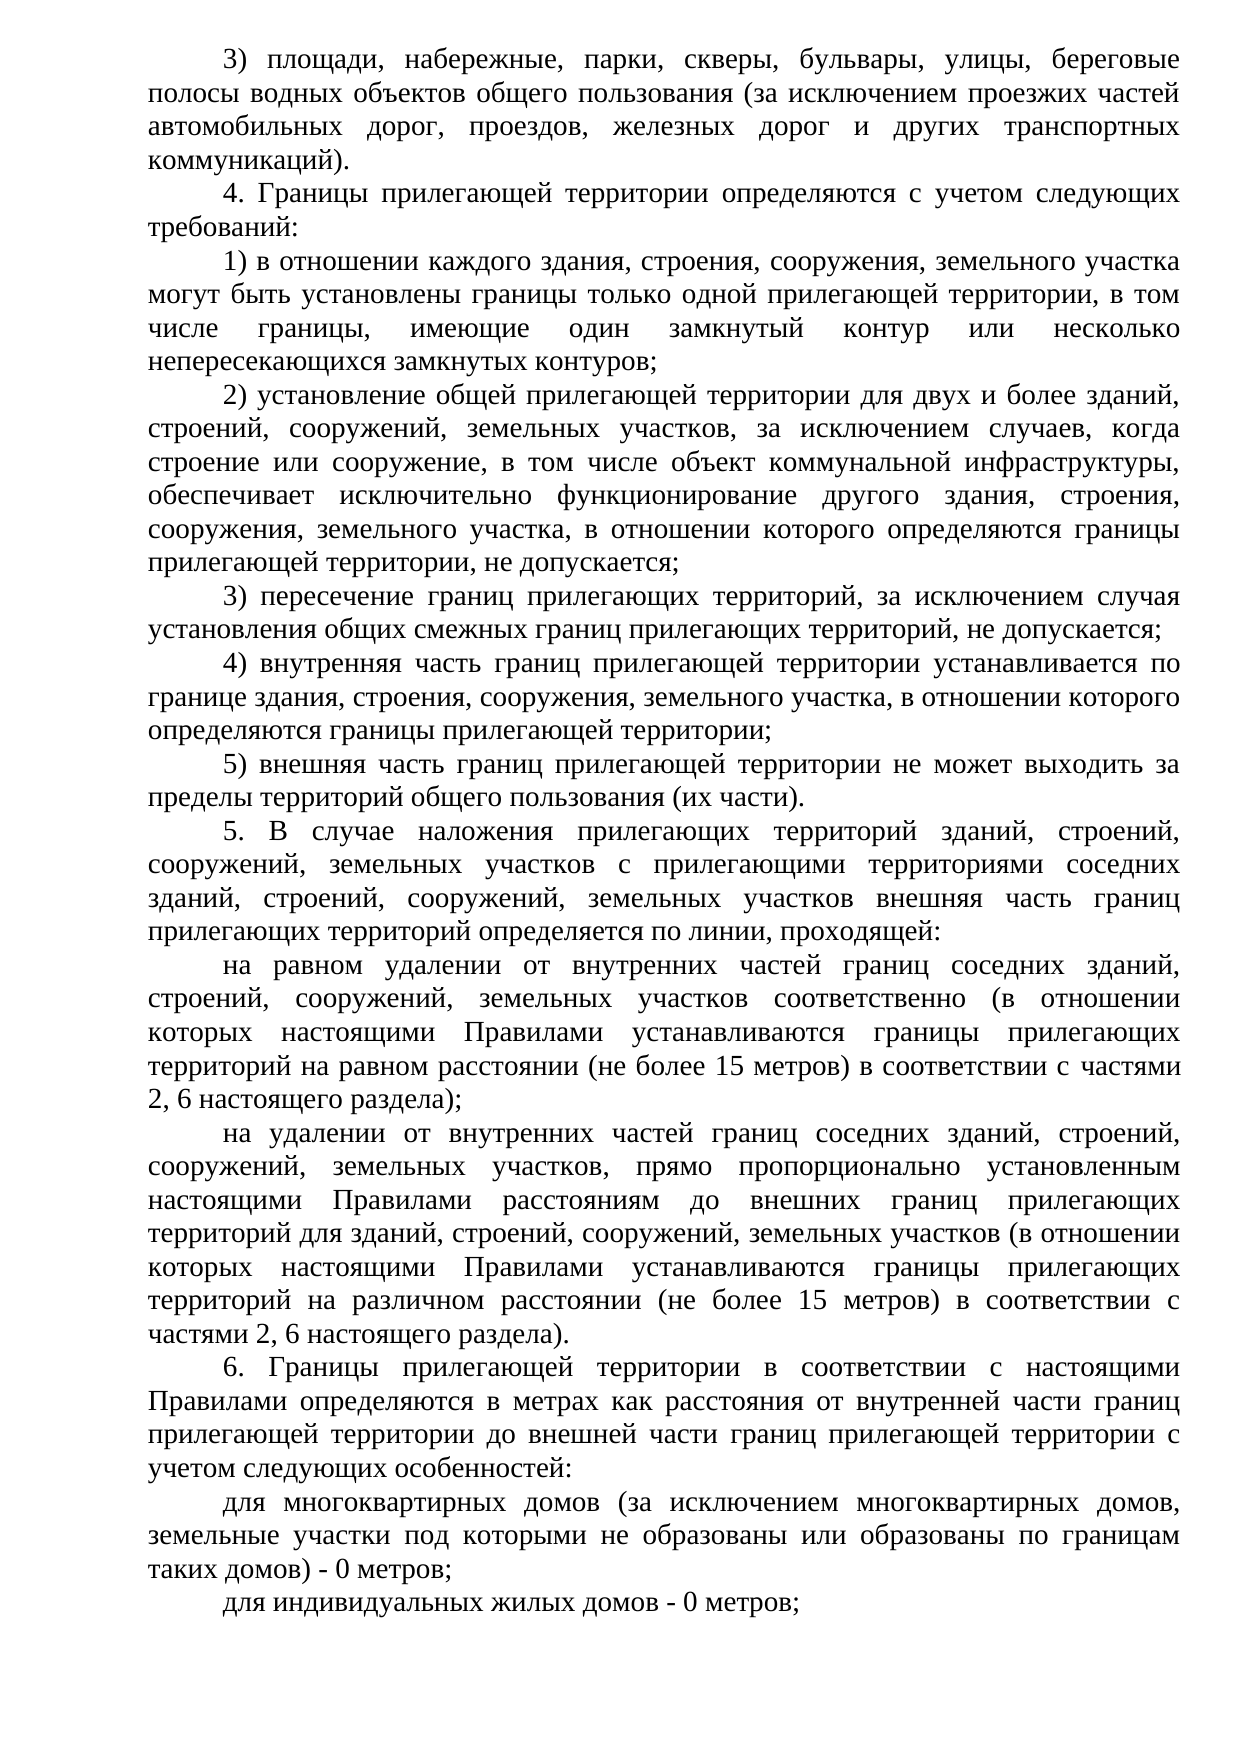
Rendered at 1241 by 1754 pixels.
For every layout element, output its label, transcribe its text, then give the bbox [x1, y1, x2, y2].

text на удалении от внутренних частей границ соседних зданий, строений, сооружений, земельных участков, прямо пропорционально установленным настоящими Правилами расстояниям до внешних границ прилегающих территорий для зданий, строений, сооружений, земельных участков (в отношении которых настоящими Правилами устанавливаются границы прилегающих территорий на различном расстоянии (не более 15 метров) в соответствии с частями 2, 6 настоящего раздела). [148, 1115, 1181, 1349]
text 4. Границы прилегающей территории определяются с учетом следующих требований: [148, 176, 1181, 243]
text 2) установление общей прилегающей территории для двух и более зданий, строений, сооружений, земельных участков, за исключением случаев, когда строение или сооружение, в том числе объект коммунальной инфраструктуры, обеспечивает исключительно функционирование другого здания, строения, сооружения, земельного участка, в отношении которого определяются границы прилегающей территории, не допускается; [148, 377, 1181, 578]
text 3) площади, набережные, парки, скверы, бульвары, улицы, береговые полосы водных объектов общего пользования (за исключением проезжих частей автомобильных дорог, проездов, железных дорог и других транспортных коммуникаций). [148, 41, 1181, 176]
text 5. В случае наложения прилегающих территорий зданий, строений, сооружений, земельных участков с прилегающими территориями соседних зданий, строений, сооружений, земельных участков внешняя часть границ прилегающих территорий определяется по линии, проходящей: [148, 813, 1181, 947]
text на равном удалении от внутренних частей границ соседних зданий, строений, сооружений, земельных участков соответственно (в отношении которых настоящими Правилами устанавливаются границы прилегающих территорий на равном расстоянии (не более 15 метров) в соответствии с частями 2, 6 настоящего раздела); [148, 947, 1181, 1115]
text для индивидуальных жилых домов - 0 метров; [148, 1584, 1181, 1618]
text 6. Границы прилегающей территории в соответствии с настоящими Правилами определяются в метрах как расстояния от внутренней части границ прилегающей территории до внешней части границ прилегающей территории с учетом следующих особенностей: [148, 1349, 1181, 1484]
text 3) пересечение границ прилегающих территорий, за исключением случая установления общих смежных границ прилегающих территорий, не допускается; [148, 578, 1181, 645]
text 1) в отношении каждого здания, строения, сооружения, земельного участка могут быть установлены границы только одной прилегающей территории, в том числе границы, имеющие один замкнутый контур или несколько непересекающихся замкнутых контуров; [148, 243, 1181, 377]
text 5) внешняя часть границ прилегающей территории не может выходить за пределы территорий общего пользования (их части). [148, 746, 1181, 813]
text для многоквартирных домов (за исключением многоквартирных домов, земельные участки под которыми не образованы или образованы по границам таких домов) - 0 метров; [148, 1484, 1181, 1584]
text 4) внутренняя часть границ прилегающей территории устанавливается по границе здания, строения, сооружения, земельного участка, в отношении которого определяются границы прилегающей территории; [148, 645, 1181, 746]
